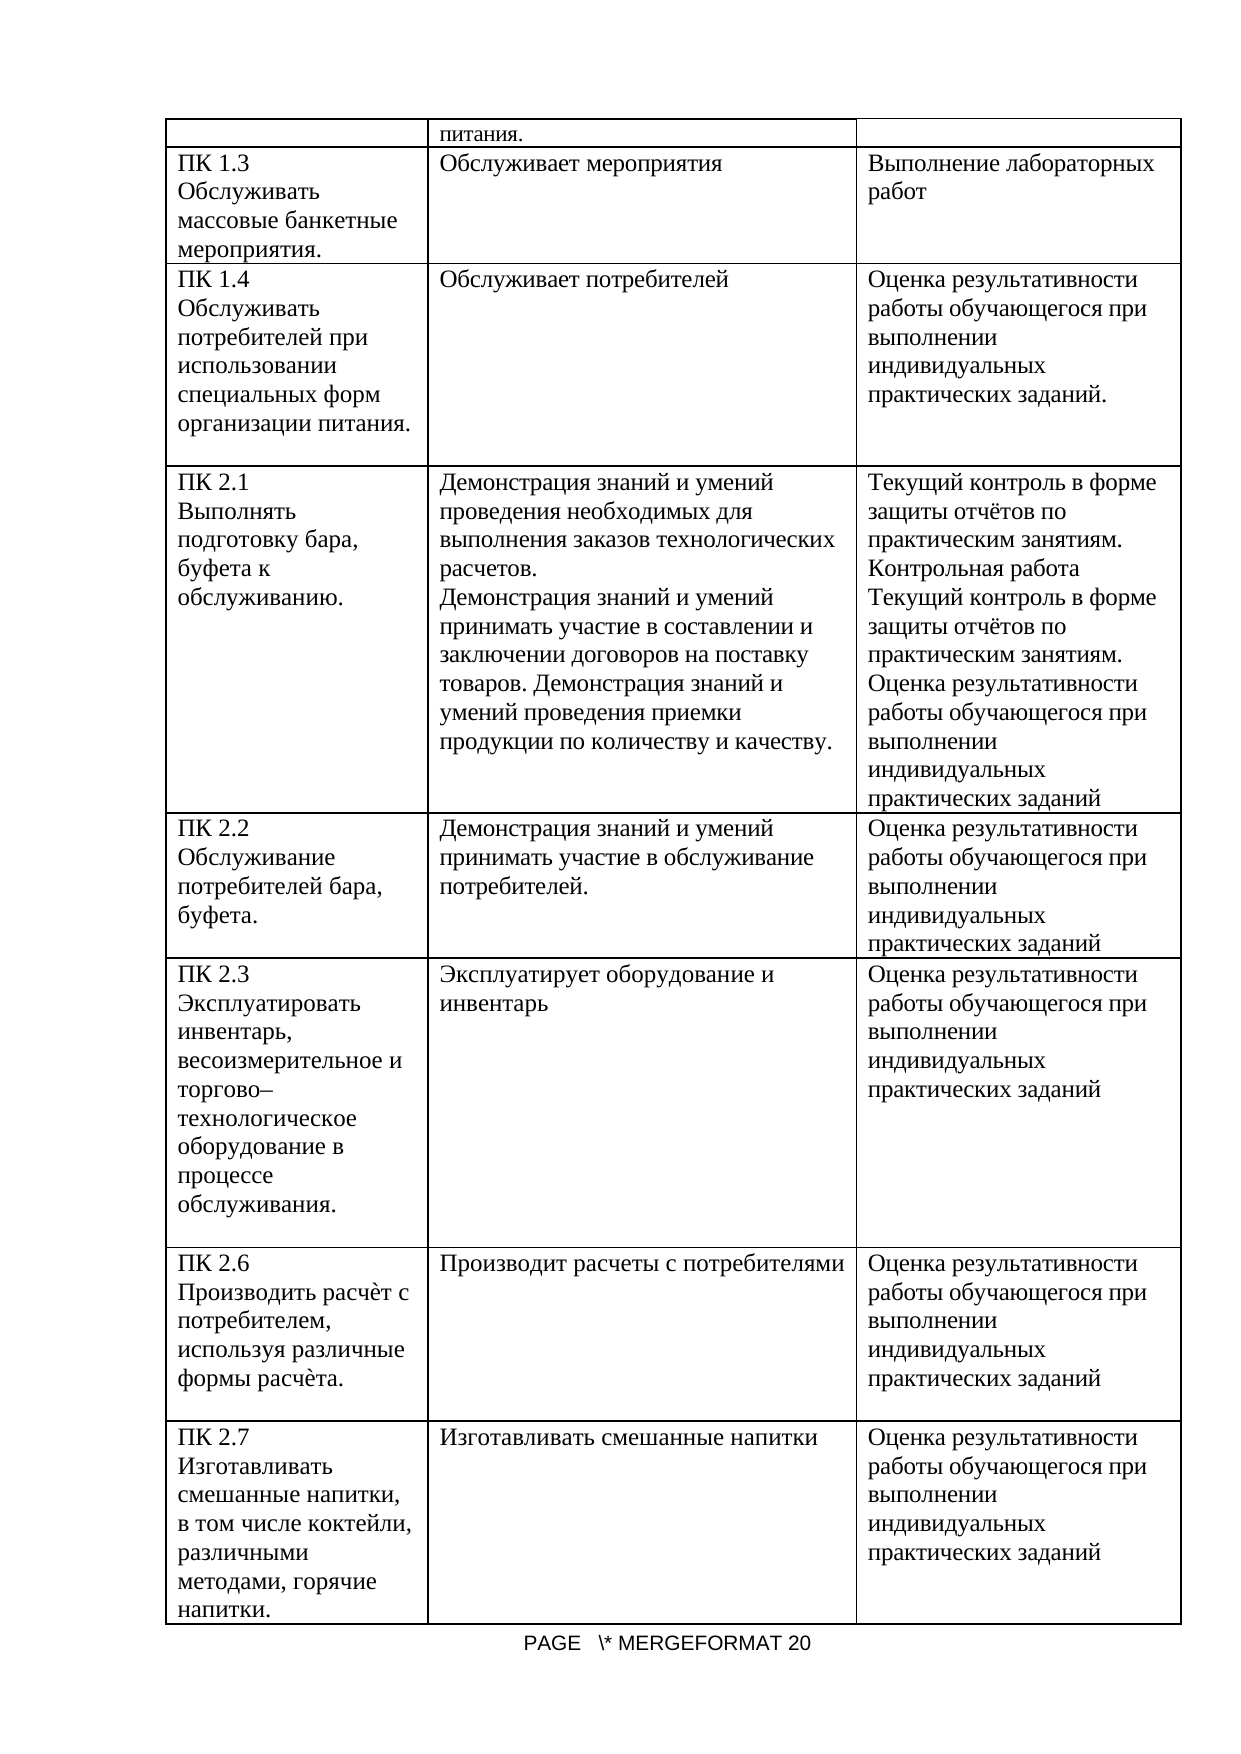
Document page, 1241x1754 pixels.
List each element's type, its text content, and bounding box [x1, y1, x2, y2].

table_cell Демонстрация знаний и умений проведения необходимых для выполнения заказов технологических расчетов. Демонстрация знаний и умений принимать участие в составлении и заключении договоров на поставку товаров. Демонстрация знаний и умений проведения приемки продукции по количеству и качеству. [429, 467, 856, 812]
table_cell Производит расчеты с потребителями [429, 1248, 856, 1420]
table_cell ПК 1.4 Обслуживать потребителей при использовании специальных форм организации питания. [167, 264, 427, 465]
table_cell Изготавливать смешанные напитки [429, 1422, 856, 1623]
table_cell ПК 2.1 Выполнять подготовку бара, буфета к обслуживанию. [167, 467, 427, 812]
table_cell ПК 2.6 Производить расчѐт с потребителем, используя различные формы расчѐта. [167, 1248, 427, 1420]
table_cell [857, 119, 1180, 146]
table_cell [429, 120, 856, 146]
table_cell Демонстрация знаний и умений принимать участие в обслуживание потребителей. [429, 814, 856, 957]
table_cell Обслуживает потребителей [429, 264, 856, 465]
table_cell ПК 2.3 Эксплуатировать инвентарь, весоизмерительное и торгово– технологическое оборудование в процессе обслуживания. [167, 959, 427, 1246]
table_cell Эксплуатирует оборудование и инвентарь [429, 959, 856, 1246]
table_cell Оценка результативности работы обучающегося при выполнении индивидуальных практических заданий [857, 814, 1180, 957]
table_cell Оценка результативности работы обучающегося при выполнении индивидуальных практических заданий [857, 959, 1180, 1246]
table_cell ПК 2.7 Изготавливать смешанные напитки, в том числе коктейли, различными методами, горячие напитки. [167, 1422, 427, 1623]
table_cell Оценка результативности работы обучающегося при выполнении индивидуальных практических заданий [857, 1422, 1180, 1623]
table_cell Выполнение лабораторных работ [857, 148, 1180, 263]
table_cell ПК 2.2 Обслуживание потребителей бара, буфета. [167, 814, 427, 957]
table_cell Оценка результативности работы обучающегося при выполнении индивидуальных практических заданий [857, 1248, 1180, 1420]
table_cell Текущий контроль в форме защиты отчётов по практическим занятиям. Контрольная работа Текущий контроль в форме защиты отчётов по практическим занятиям. Оценка результативности работы обучающегося при выполнении индивидуальных практических заданий [857, 467, 1180, 812]
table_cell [167, 120, 427, 146]
table_cell Оценка результативности работы обучающегося при выполнении индивидуальных практических заданий. [857, 264, 1180, 465]
table_cell ПК 1.3 Обслуживать массовые банкетные мероприятия. [167, 148, 427, 263]
table_cell Обслуживает мероприятия [429, 148, 856, 263]
